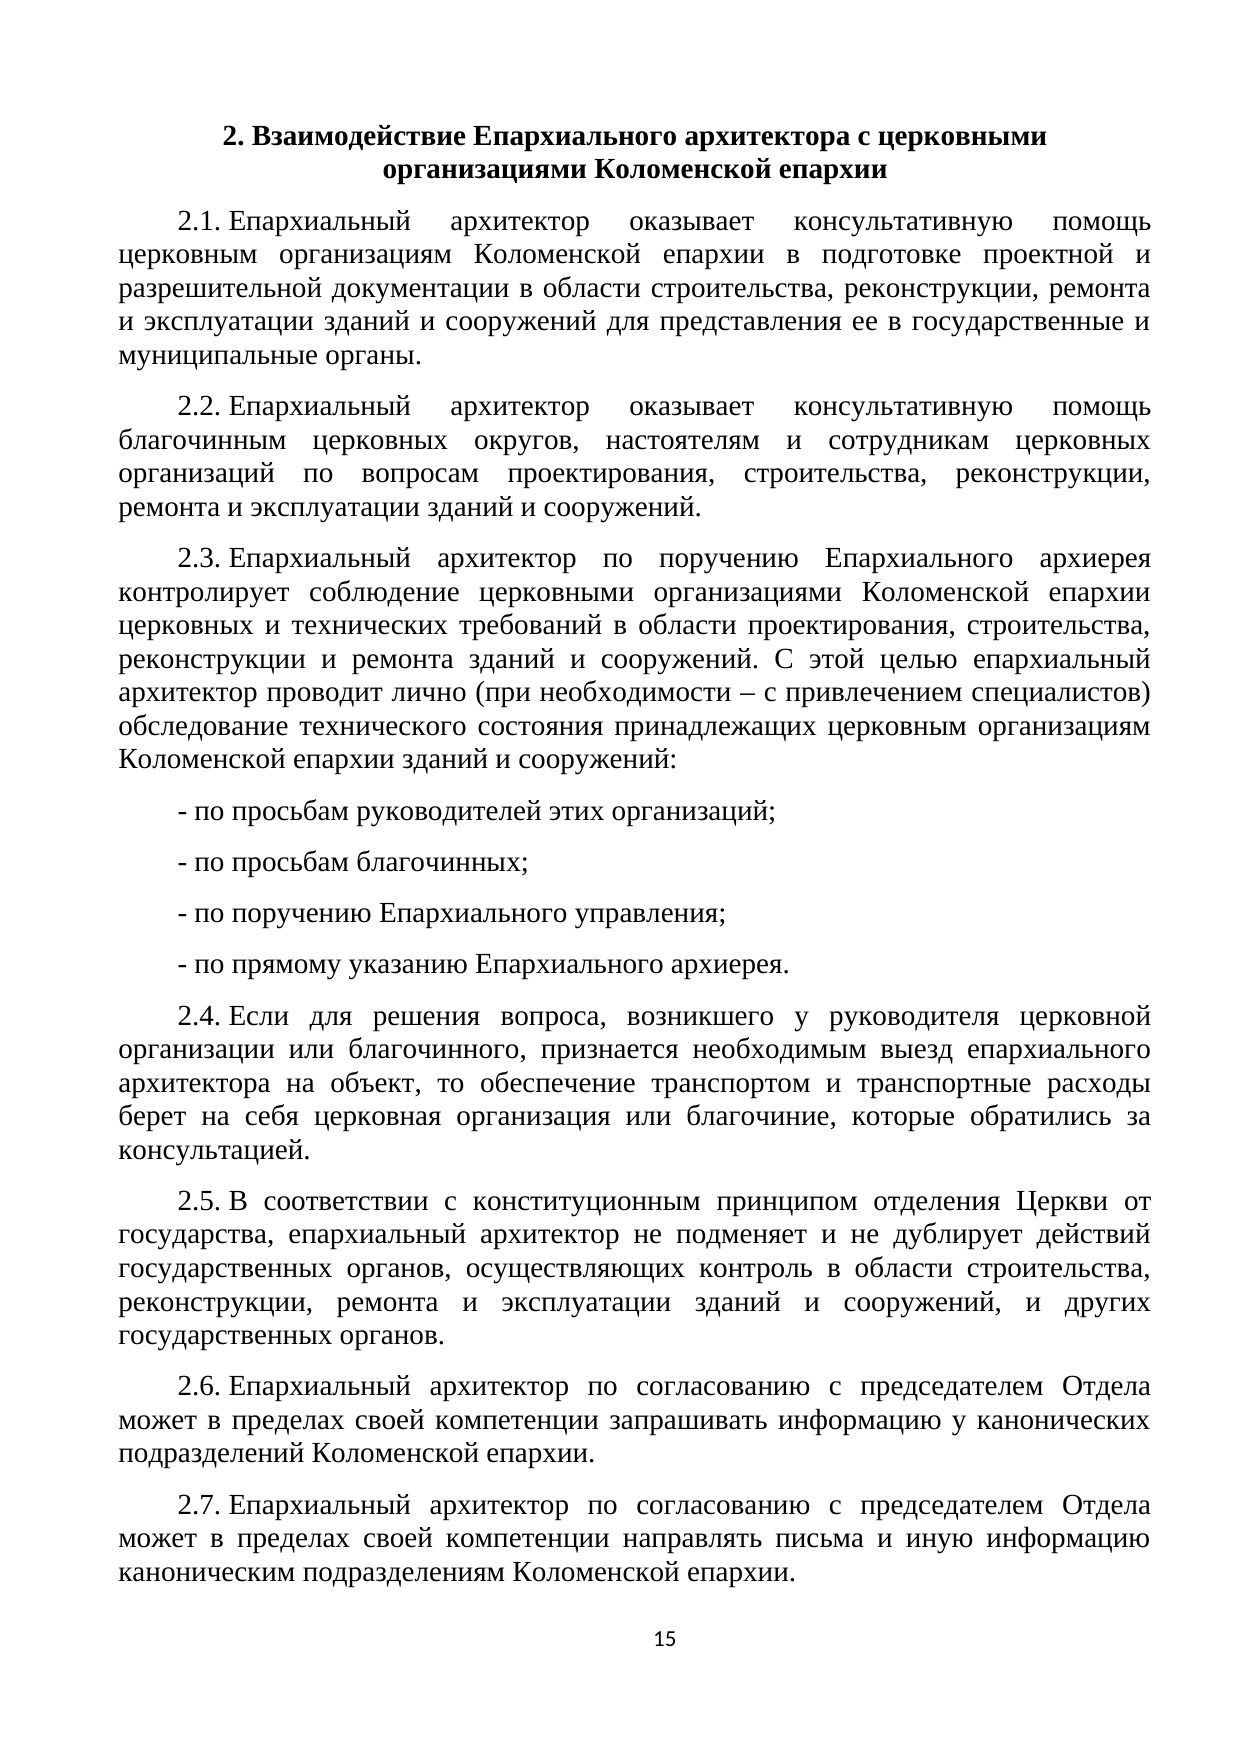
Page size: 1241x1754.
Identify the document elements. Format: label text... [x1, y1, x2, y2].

text 2.2. Епархиальный архитектор оказывает консультативную помощь благочинным церковных округов, настоятелям и сотрудникам церковных организаций по вопросам проектирования, строительства, реконструкции, ремонта и эксплуатации зданий и сооружений. [118, 388, 1152, 522]
text 2.4. Если для решения вопроса, возникшего у руководителя церковной организации или благочинного, признается необходимым выезд епархиального архитектора на объект, то обеспечение транспортом и транспортные расходы берет на себя церковная организация или благочиние, которые обратились за консультацией. [118, 998, 1152, 1165]
text - по поручению Епархиального управления; [118, 895, 1152, 929]
text 2.6. Епархиальный архитектор по согласованию с председателем Отдела может в пределах своей компетенции запрашивать информацию у канонических подразделений Коломенской епархии. [118, 1368, 1152, 1469]
text 2.5. В соответствии с конституционным принципом отделения Церкви от государства, епархиальный архитектор не подменяет и не дублирует действий государственных органов, осуществляющих контроль в области строительства, реконструкции, ремонта и эксплуатации зданий и сооружений, и других государственных органов. [118, 1183, 1152, 1351]
text - по прямому указанию Епархиального архиерея. [118, 946, 1152, 980]
text 2. Взаимодействие Епархиального архитектора с церковными организациями Коломенской епархии [118, 118, 1152, 185]
text - по просьбам благочинных; [118, 844, 1152, 877]
text - по просьбам руководителей этих организаций; [118, 793, 1152, 826]
text 2.1. Епархиальный архитектор оказывает консультативную помощь церковным организациям Коломенской епархии в подготовке проектной и разрешительной документации в области строительства, реконструкции, ремонта и эксплуатации зданий и сооружений для представления ее в государственные и муниципальные органы. [118, 203, 1152, 371]
text 2.3. Епархиальный архитектор по поручению Епархиального архиерея контролирует соблюдение церковными организациями Коломенской епархии церковных и технических требований в области проектирования, строительства, реконструкции и ремонта зданий и сооружений. С этой целью епархиальный архитектор проводит лично (при необходимости – с привлечением специалистов) обследование технического состояния принадлежащих церковным организациям Коломенской епархии зданий и сооружений: [118, 540, 1152, 775]
text 2.7. Епархиальный архитектор по согласованию с председателем Отдела может в пределах своей компетенции направлять письма и иную информацию каноническим подразделениям Коломенской епархии. [118, 1487, 1152, 1587]
